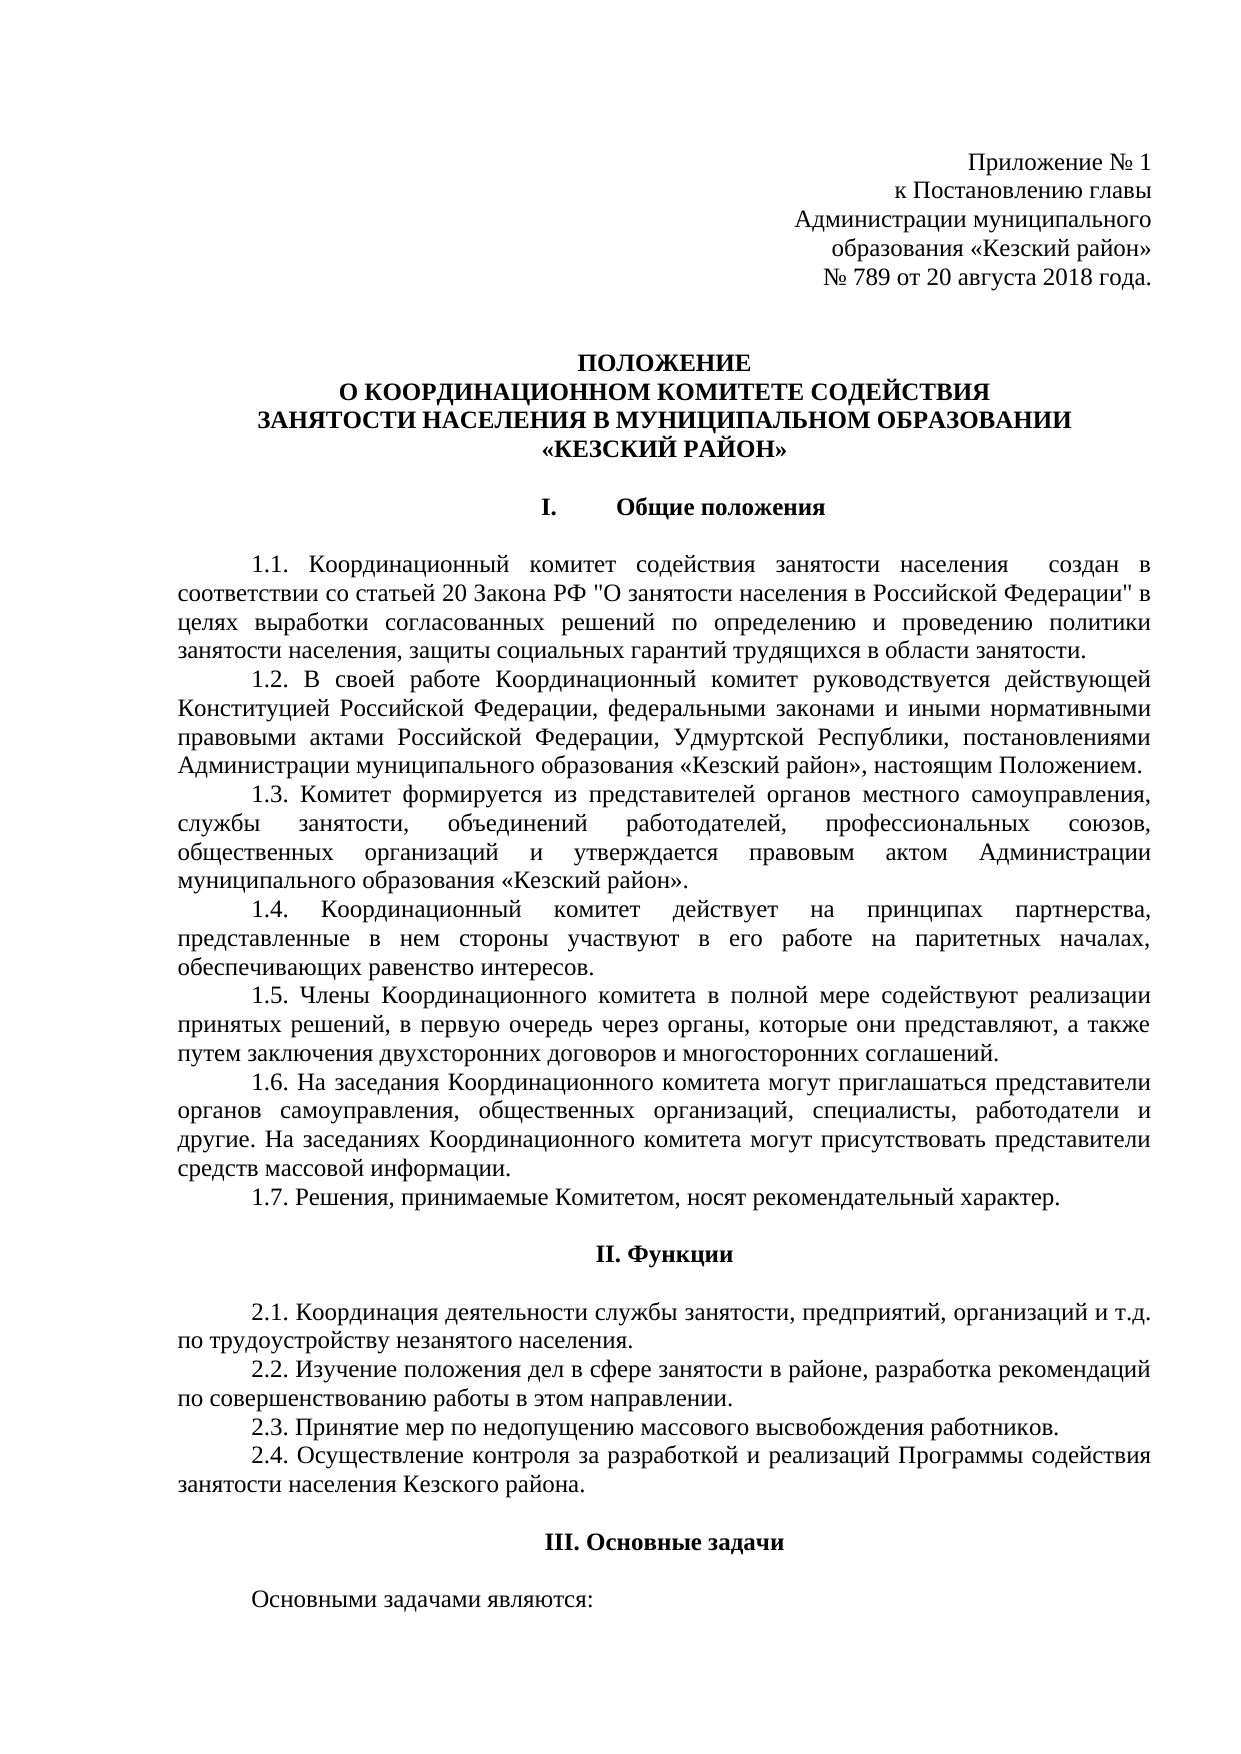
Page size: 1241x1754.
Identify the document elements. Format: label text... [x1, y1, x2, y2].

text ПОЛОЖЕНИЕ [177, 348, 1152, 377]
text II. Функции [177, 1239, 1152, 1268]
text ЗАНЯТОСТИ НАСЕЛЕНИЯ В МУНИЦИПАЛЬНОМ ОБРАЗОВАНИИ [177, 406, 1152, 434]
text к Постановлению главы [177, 176, 1152, 204]
text О КООРДИНАЦИОННОМ КОМИТЕТЕ СОДЕЙСТВИЯ [177, 377, 1152, 406]
text 2.2. Изучение положения дел в сфере занятости в районе, разработка рекомендаций по совершенствованию работы в этом направлении. [177, 1354, 1152, 1412]
text 1.5. Члены Координационного комитета в полной мере содействуют реализации принятых решений, в первую очередь через органы, которые они представляют, а также путем заключения двухсторонних договоров и многосторонних соглашений. [177, 981, 1152, 1067]
text Приложение № 1 [177, 147, 1152, 176]
text 2.3. Принятие мер по недопущению массового высвобождения работников. [177, 1412, 1152, 1441]
text «КЕЗСКИЙ РАЙОН» [177, 434, 1152, 463]
text 1.4. Координационный комитет действует на принципах партнерства, представленные в нем стороны участвуют в его работе на паритетных началах, обеспечивающих равенство интересов. [177, 894, 1152, 981]
text Основными задачами являются: [177, 1584, 1152, 1613]
text III. Основные задачи [177, 1527, 1152, 1556]
text № 789 от 20 августа 2018 года. [177, 262, 1152, 291]
text 1.7. Решения, принимаемые Комитетом, носят рекомендательный характер. [177, 1182, 1152, 1211]
text 2.4. Осуществление контроля за разработкой и реализаций Программы содействия занятости населения Кезского района. [177, 1441, 1152, 1498]
text 1.6. На заседания Координационного комитета могут приглашаться представители органов самоуправления, общественных организаций, специалисты, работодатели и другие. На заседаниях Координационного комитета могут присутствовать представители средств массовой информации. [177, 1067, 1152, 1182]
text 1.3. Комитет формируется из представителей органов местного самоуправления, службы занятости, объединений работодателей, профессиональных союзов, общественных организаций и утверждается правовым актом Администрации муниципального образования «Кезский район». [177, 779, 1152, 894]
text 1.2. В своей работе Координационный комитет руководствуется действующей Конституцией Российской Федерации, федеральными законами и иными нормативными правовыми актами Российской Федерации, Удмуртской Республики, постановлениями Администрации муниципального образования «Кезский район», настоящим Положением. [177, 664, 1152, 779]
text образования «Кезский район» [177, 233, 1152, 262]
list Общие положения [215, 492, 1152, 521]
text 1.1. Координационный комитет содействия занятости населения создан в соответствии со статьей 20 Закона РФ "О занятости населения в Российской Федерации" в целях выработки согласованных решений по определению и проведению политики занятости населения, защиты социальных гарантий трудящихся в области занятости. [177, 549, 1152, 664]
text 2.1. Координация деятельности службы занятости, предприятий, организаций и т.д. по трудоустройству незанятого населения. [177, 1297, 1152, 1354]
text Администрации муниципального [177, 204, 1152, 233]
